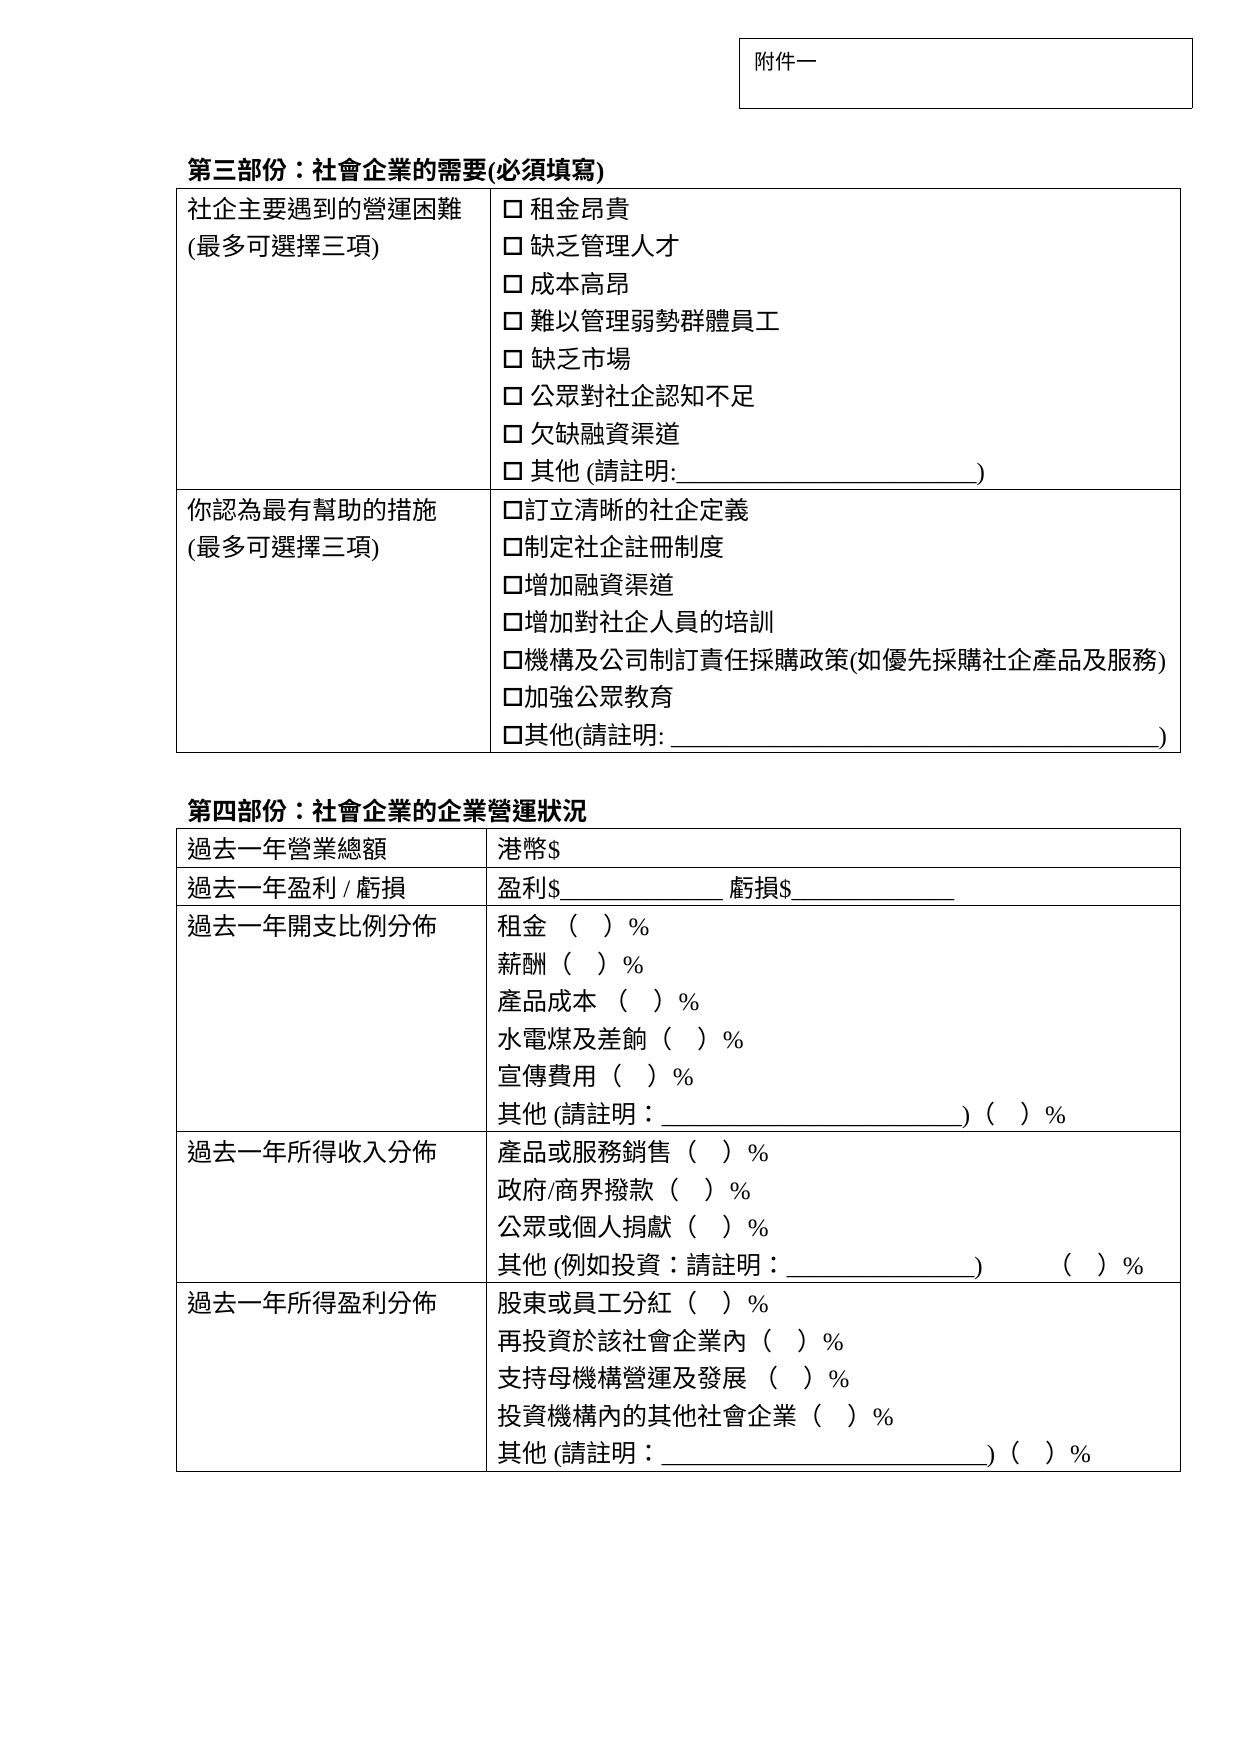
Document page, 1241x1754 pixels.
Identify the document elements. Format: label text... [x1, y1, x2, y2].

table_header 過去一年營業總額 [177, 829, 486, 867]
table_cell 股東或員工分紅（ ）% 再投資於該社會企業內（ ）% 支持母機構營運及發展 （ ）% 投資機構內的其他社會企業（ ）% 其他 (請註明：__________________________)（ ）% [487, 1283, 1180, 1471]
text 第四部份：社會企業的企業營運狀況 [187, 791, 1078, 828]
table_cell 過去一年盈利 / 虧損 [177, 868, 486, 905]
table_cell 過去一年開支比例分佈 [177, 906, 486, 1131]
table_cell 租金 （ ）% 薪酬（ ）% 產品成本 （ ）% 水電煤及差餉（ ）% 宣傳費用（ ）% 其他 (請註明：________________________)（ ）% [487, 906, 1180, 1131]
table_cell 訂立清晰的社企定義 制定社企註冊制度 增加融資渠道 增加對社企人員的培訓 機構及公司制訂責任採購政策(如優先採購社企產品及服務) 加強公眾教育 其他(請註明: _______________________________________) [491, 490, 1180, 752]
table_header 社企主要遇到的營運困難 (最多可選擇三項) [177, 189, 490, 488]
text 第三部份：社會企業的需要(必須填寫) [187, 150, 1078, 187]
table_cell 你認為最有幫助的措施 (最多可選擇三項) [177, 490, 490, 752]
table_cell 過去一年所得盈利分佈 [177, 1283, 486, 1471]
table_header 租金昂貴 缺乏管理人才 成本高昂 難以管理弱勢群體員工 缺乏市場 公眾對社企認知不足 欠缺融資渠道 其他 (請註明:________________________) [491, 189, 1180, 488]
table_cell 過去一年所得收入分佈 [177, 1132, 486, 1282]
table_cell 產品或服務銷售（ ）% 政府/商界撥款（ ）% 公眾或個人捐獻（ ）% 其他 (例如投資：請註明：_______________) （ ）% [487, 1132, 1180, 1282]
table_cell 盈利$_____________ 虧損$_____________ [487, 868, 1180, 905]
table_header 港幣$ [487, 829, 1180, 867]
